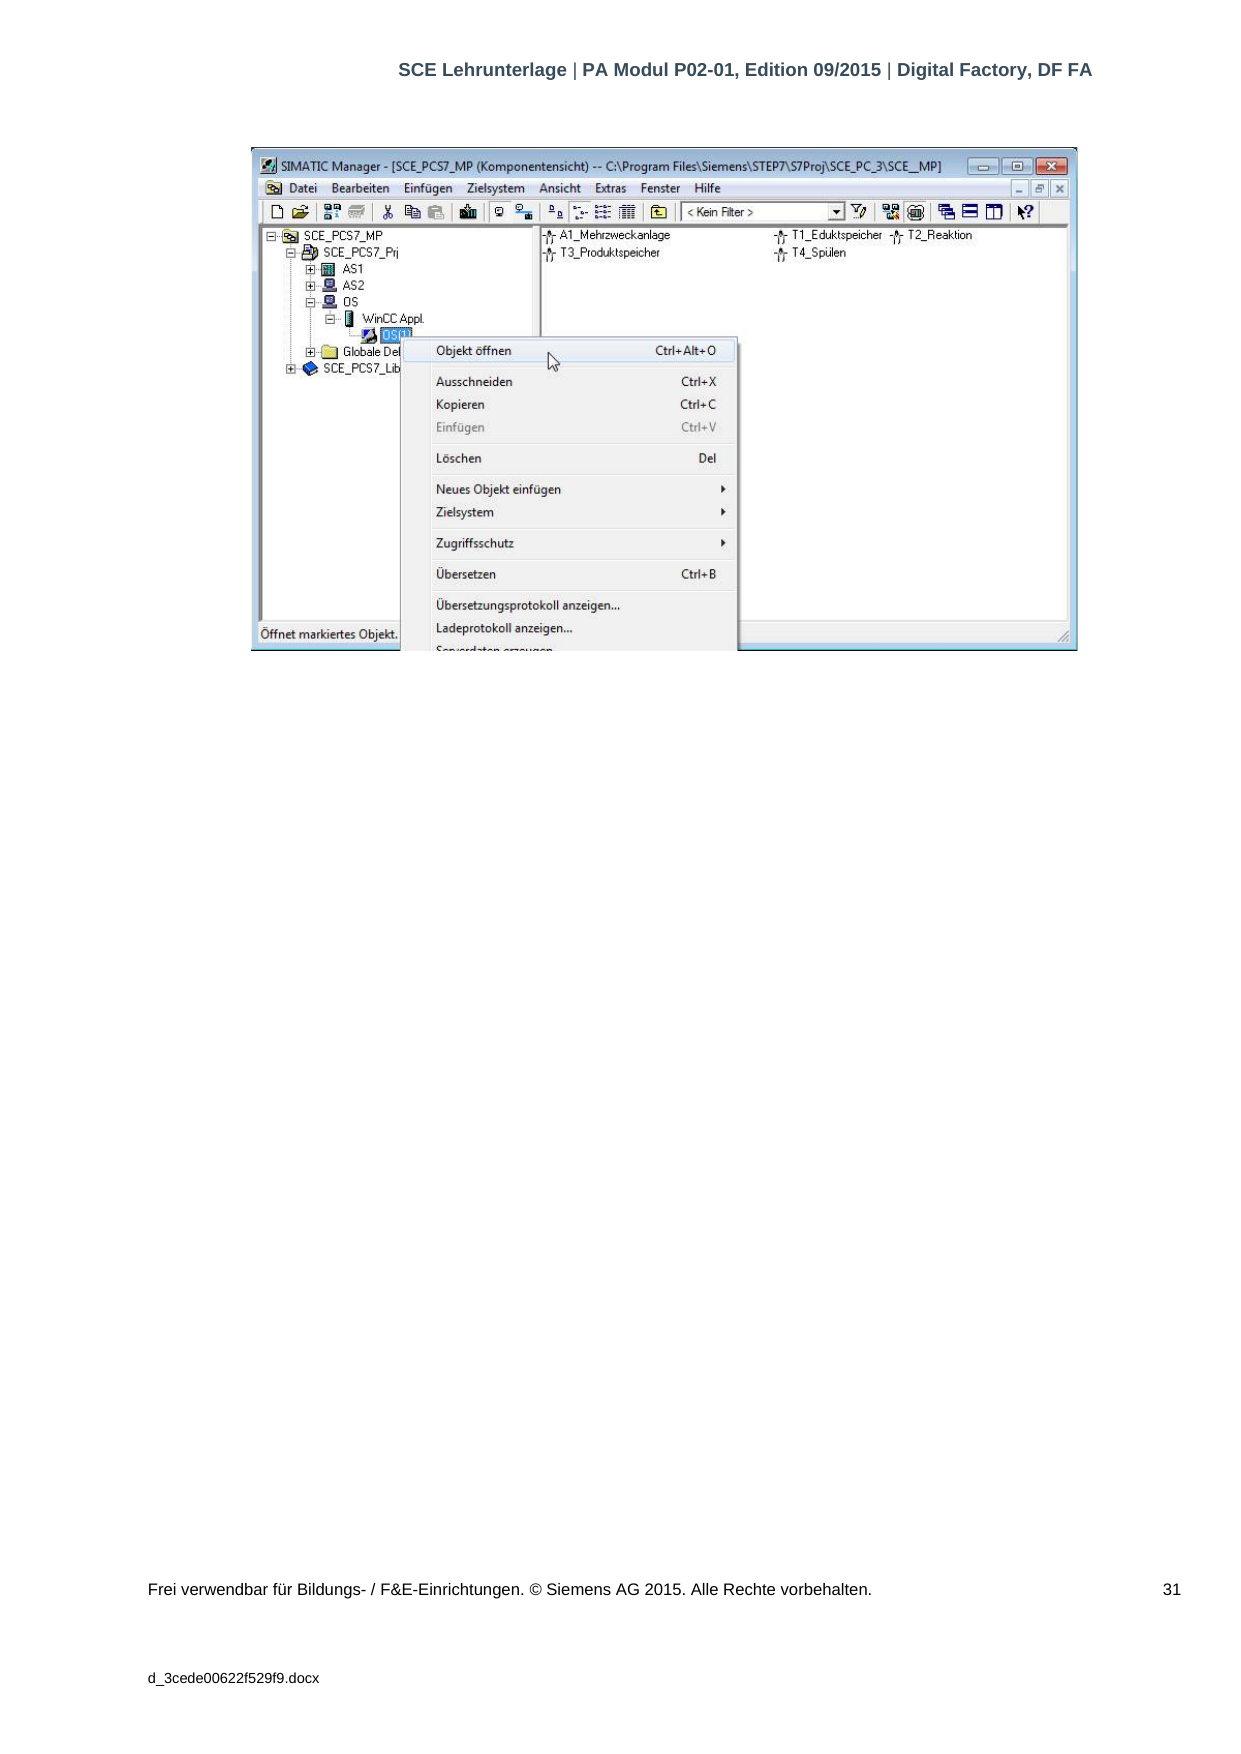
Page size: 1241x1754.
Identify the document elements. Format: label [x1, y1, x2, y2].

picture [251, 147, 1078, 651]
